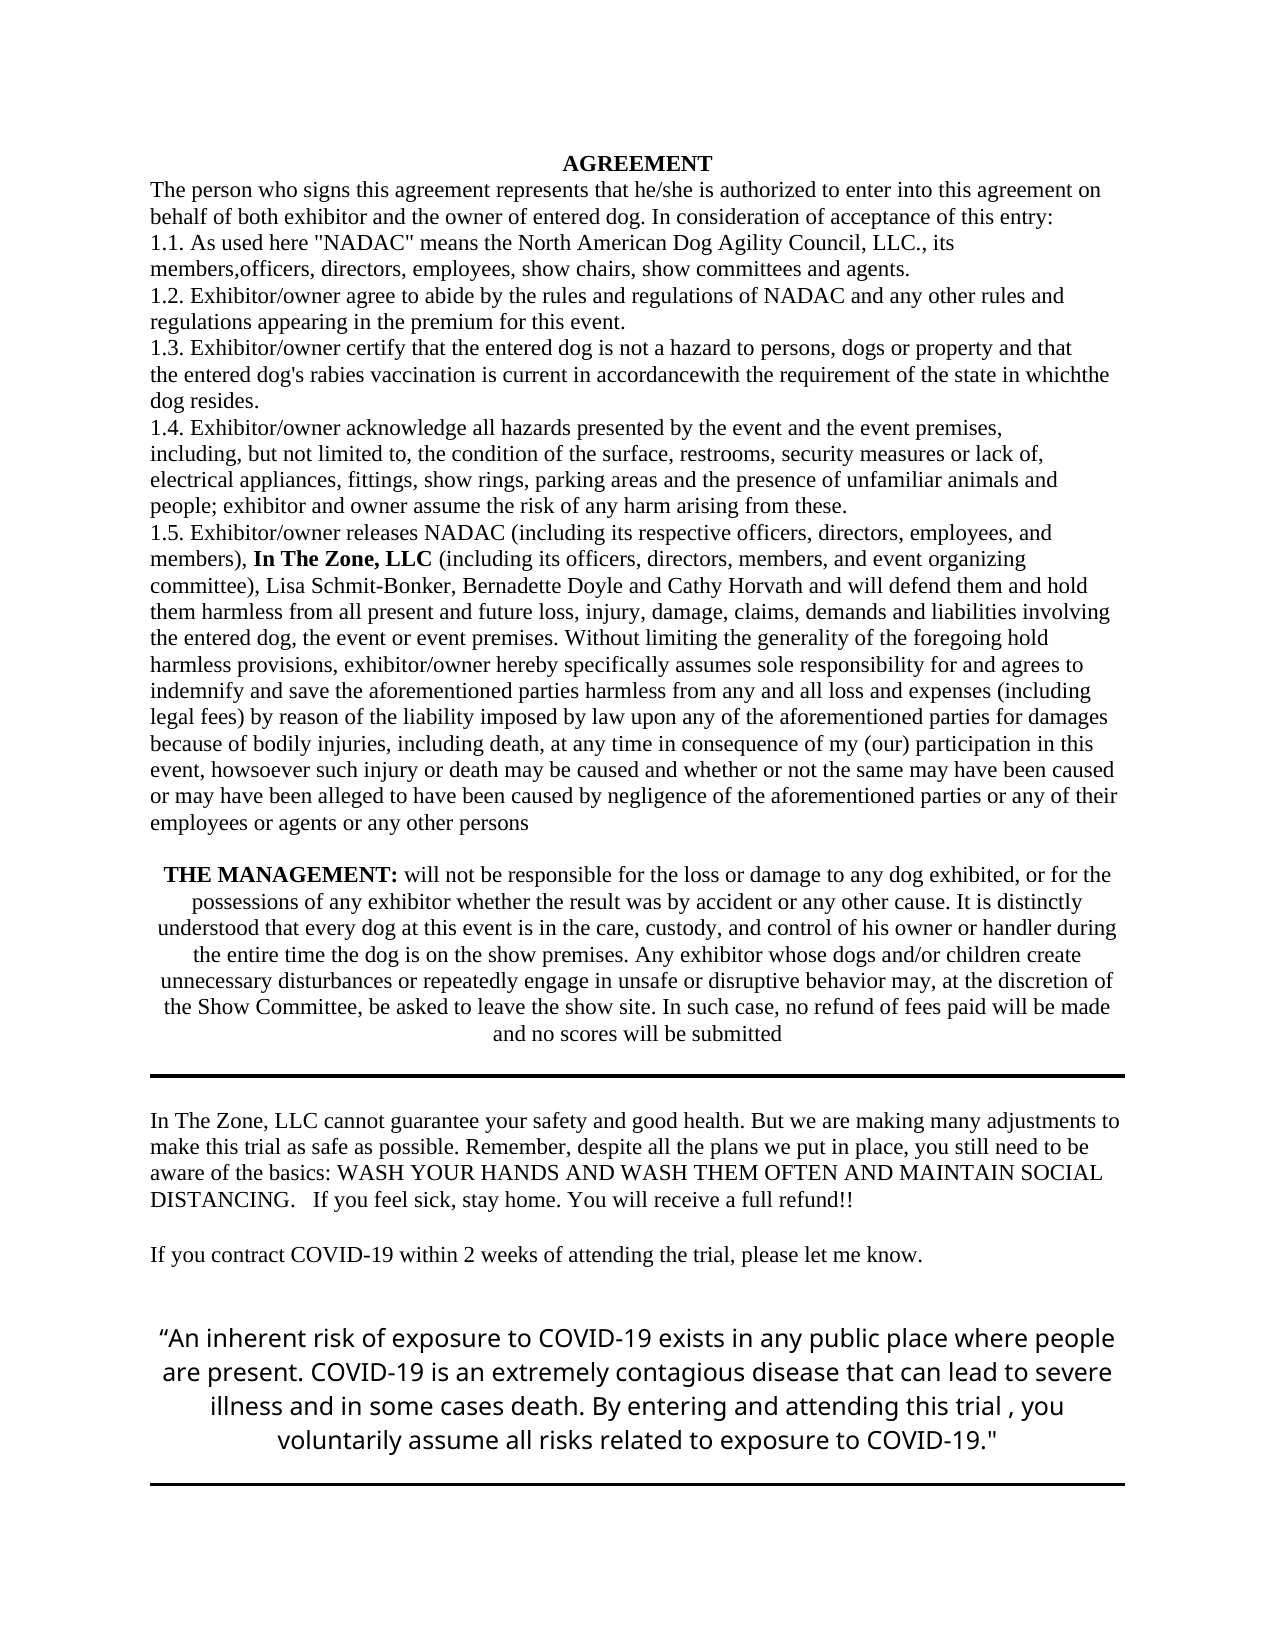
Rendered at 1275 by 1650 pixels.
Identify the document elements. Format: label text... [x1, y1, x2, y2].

text The person who signs this agreement represents that he/she is authorized to enter into this agreement on [150, 176, 1125, 203]
text members), In The Zone, LLC (including its officers, directors, members, and event organizing [150, 545, 1125, 572]
text “An inherent risk of exposure to COVID-19 exists in any public place where people are present. COVID-19 is an extremely contagious disease that can lead to severe illness and in some cases death. By entering and attending this trial , you voluntarily assume all risks related to exposure to COVID-19." [150, 1321, 1125, 1457]
text 1.5. Exhibitor/owner releases NADAC (including its respective officers, directors, employees, and [150, 519, 1125, 545]
text AGREEMENT [150, 150, 1125, 176]
text committee), Lisa Schmit-Bonker, Bernadette Doyle and Cathy Horvath and will defend them and hold them harmless from all present and future loss, injury, damage, claims, demands and liabilities involving the entered dog, the event or event premises. Without limiting the generality of the foregoing hold harmless provisions, exhibitor/owner hereby specifically assumes sole responsibility for and agrees to indemnify and save the aforementioned parties harmless from any and all loss and expenses (including legal fees) by reason of the liability imposed by law upon any of the aforementioned parties for damages because of bodily injuries, including death, at any time in consequence of my (our) participation in this event, howsoever such injury or death may be caused and whether or not the same may have been caused or may have been alleged to have been caused by negligence of the aforementioned parties or any of their employees or agents or any other persons [150, 572, 1125, 835]
text 1.4. Exhibitor/owner acknowledge all hazards presented by the event and the event premises, [150, 413, 1125, 440]
text If you contract COVID-19 within 2 weeks of attending the trial, please let me know. [150, 1241, 1125, 1268]
text including, but not limited to, the condition of the surface, restrooms, security measures or lack of, [150, 440, 1125, 466]
text In The Zone, LLC cannot guarantee your safety and good health. But we are making many adjustments to make this trial as safe as possible. Remember, despite all the plans we put in place, you still need to be aware of the basics: WASH YOUR HANDS AND WASH THEM OFTEN AND MAINTAIN SOCIAL DISTANCING. If you feel sick, stay home. You will receive a full refund!! [150, 1107, 1125, 1212]
text THE MANAGEMENT: will not be responsible for the loss or damage to any dog exhibited, or for the possessions of any exhibitor whether the result was by accident or any other cause. It is distinctly understood that every dog at this event is in the care, custody, and control of his owner or handler during the entire time the dog is on the show premises. Any exhibitor whose dogs and/or children create unnecessary disturbances or repeatedly engage in unsafe or disruptive behavior may, at the discretion of the Show Committee, be asked to leave the show site. In such case, no refund of fees paid will be made and no scores will be submitted [150, 862, 1125, 1046]
text electrical appliances, fittings, show rings, parking areas and the presence of unfamiliar animals and [150, 466, 1125, 493]
text people; exhibitor and owner assume the risk of any harm arising from these. [150, 493, 1125, 519]
text 1.3. Exhibitor/owner certify that the entered dog is not a hazard to persons, dogs or property and that [150, 334, 1125, 361]
text 1.2. Exhibitor/owner agree to abide by the rules and regulations of NADAC and any other rules and [150, 282, 1125, 308]
text regulations appearing in the premium for this event. [150, 308, 1125, 334]
text the entered dog's rabies vaccination is current in accordancewith the requirement of the state in whichthe dog resides. [150, 361, 1125, 413]
text behalf of both exhibitor and the owner of entered dog. In consideration of acceptance of this entry: [150, 203, 1125, 229]
text 1.1. As used here "NADAC" means the North American Dog Agility Council, LLC., its members,officers, directors, employees, show chairs, show committees and agents. [150, 229, 1125, 282]
